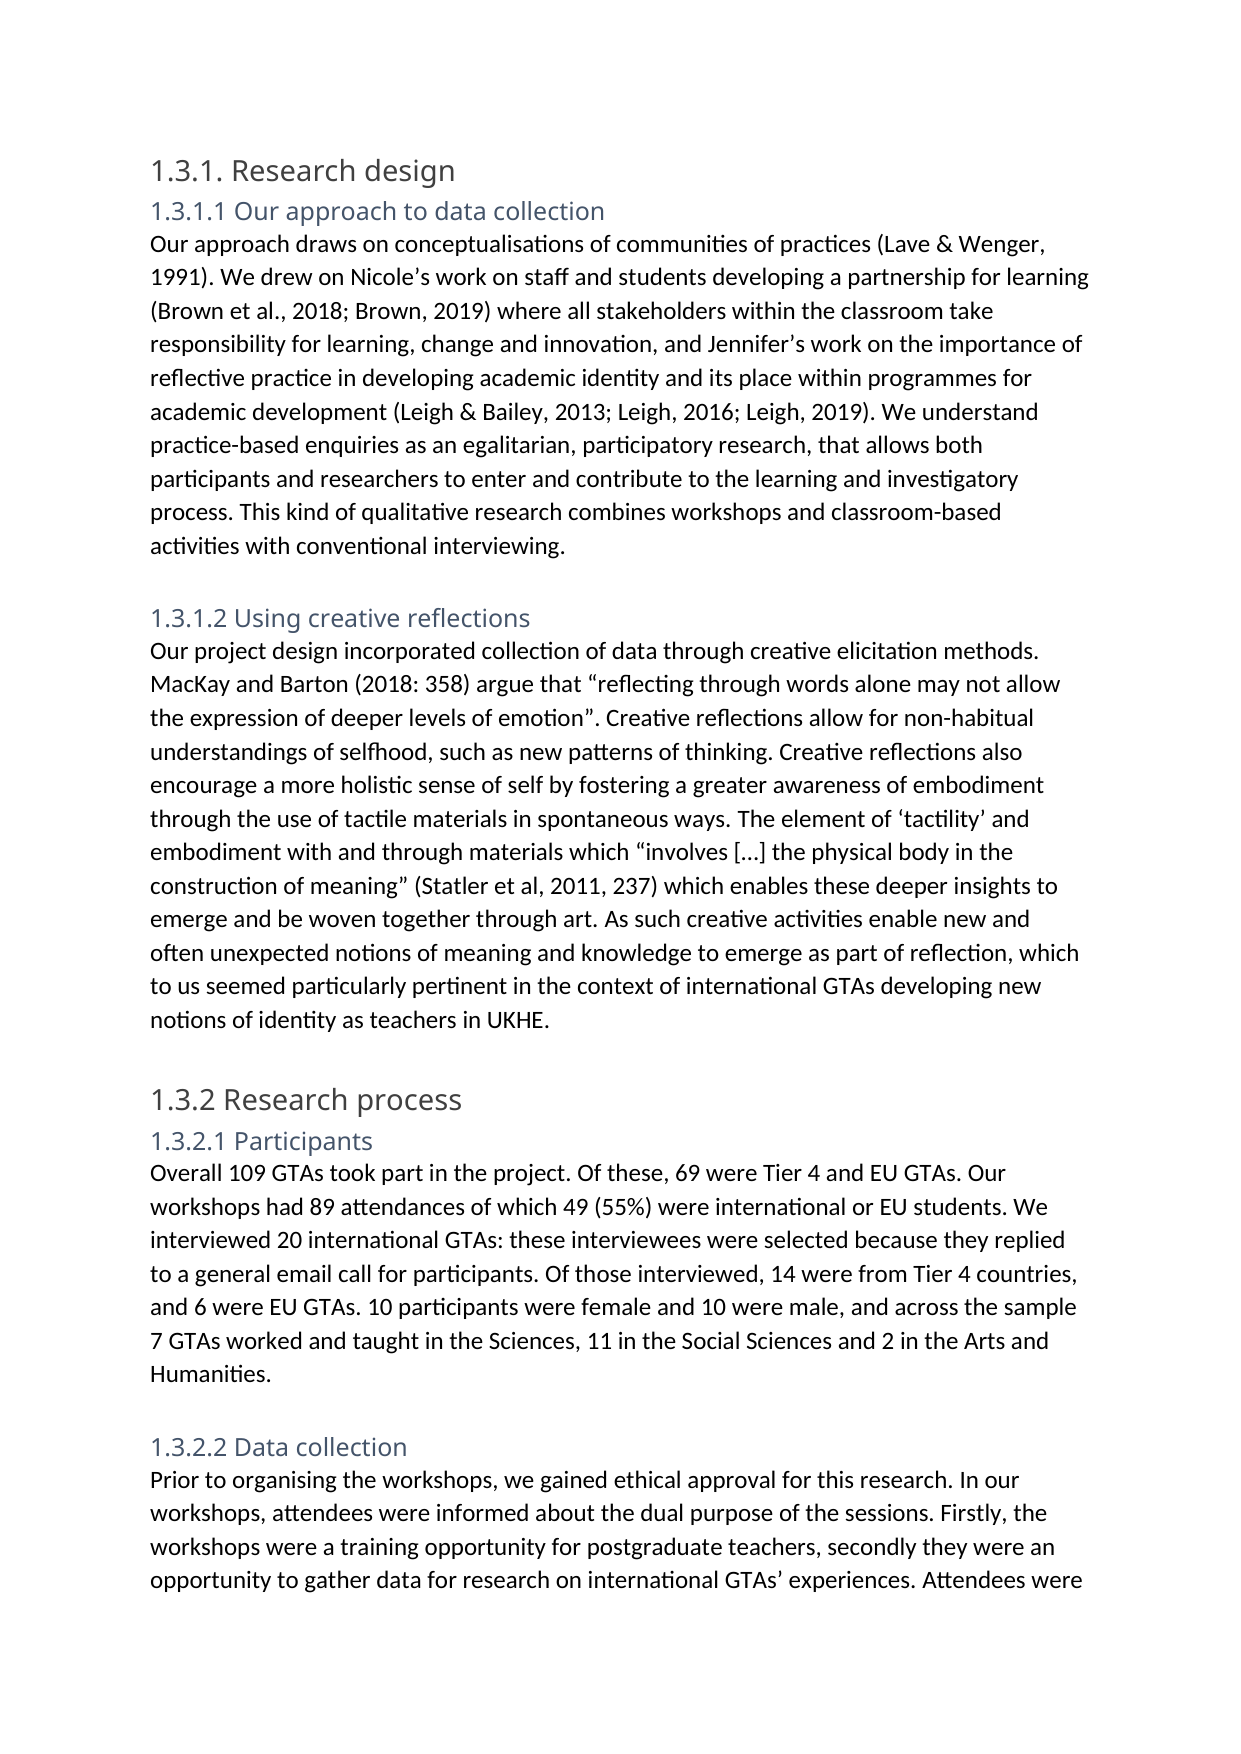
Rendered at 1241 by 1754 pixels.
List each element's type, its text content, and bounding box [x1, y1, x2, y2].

subtitle 1.3.1. Research design [150, 150, 1090, 190]
subtitle 1.3.1.1 Our approach to data collection [150, 194, 1090, 228]
subtitle 1.3.2.1 Participants [150, 1123, 1090, 1157]
subtitle 1.3.1.2 Using creative reflections [150, 601, 1090, 635]
text Overall 109 GTAs took part in the project. Of these, 69 were Tier 4 and EU GTAs. Our workshops had 89 attendances of which 49 (55%) were international or EU students. We interviewed 20 international GTAs: these interviewees were selected because they replied to a general email call for participants. Of those interviewed, 14 were from Tier 4 countries, and 6 were EU GTAs. 10 participants were female and 10 were male, and across the sample 7 GTAs worked and taught in the Sciences, 11 in the Social Sciences and 2 in the Arts and Humanities. [150, 1157, 1090, 1389]
text Our project design incorporated collection of data through creative elicitation methods. MacKay and Barton (2018: 358) argue that “reflecting through words alone may not allow the expression of deeper levels of emotion”. Creative reflections allow for non-habitual understandings of selfhood, such as new patterns of thinking. Creative reflections also encourage a more holistic sense of self by fostering a greater awareness of embodiment through the use of tactile materials in spontaneous ways. The element of ‘tactility’ and embodiment with and through materials which “involves […] the physical body in the construction of meaning” (Statler et al, 2011, 237) which enables these deeper insights to emerge and be woven together through art. As such creative activities enable new and often unexpected notions of meaning and knowledge to emerge as part of reflection, which to us seemed particularly pertinent in the context of international GTAs developing new notions of identity as teachers in UKHE. [150, 635, 1090, 1034]
text Our approach draws on conceptualisations of communities of practices (Lave & Wenger, 1991). We drew on Nicole’s work on staff and students developing a partnership for learning (Brown et al., 2018; Brown, 2019) where all stakeholders within the classroom take responsibility for learning, change and innovation, and Jennifer’s work on the importance of reflective practice in developing academic identity and its place within programmes for academic development (Leigh & Bailey, 2013; Leigh, 2016; Leigh, 2019). We understand practice-based enquiries as an egalitarian, participatory research, that allows both participants and researchers to enter and contribute to the learning and investigatory process. This kind of qualitative research combines workshops and classroom-based activities with conventional interviewing. [150, 228, 1090, 560]
subtitle 1.3.2.2 Data collection [150, 1430, 1090, 1464]
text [150, 1464, 1090, 1595]
subtitle 1.3.2 Research process [150, 1079, 1090, 1119]
